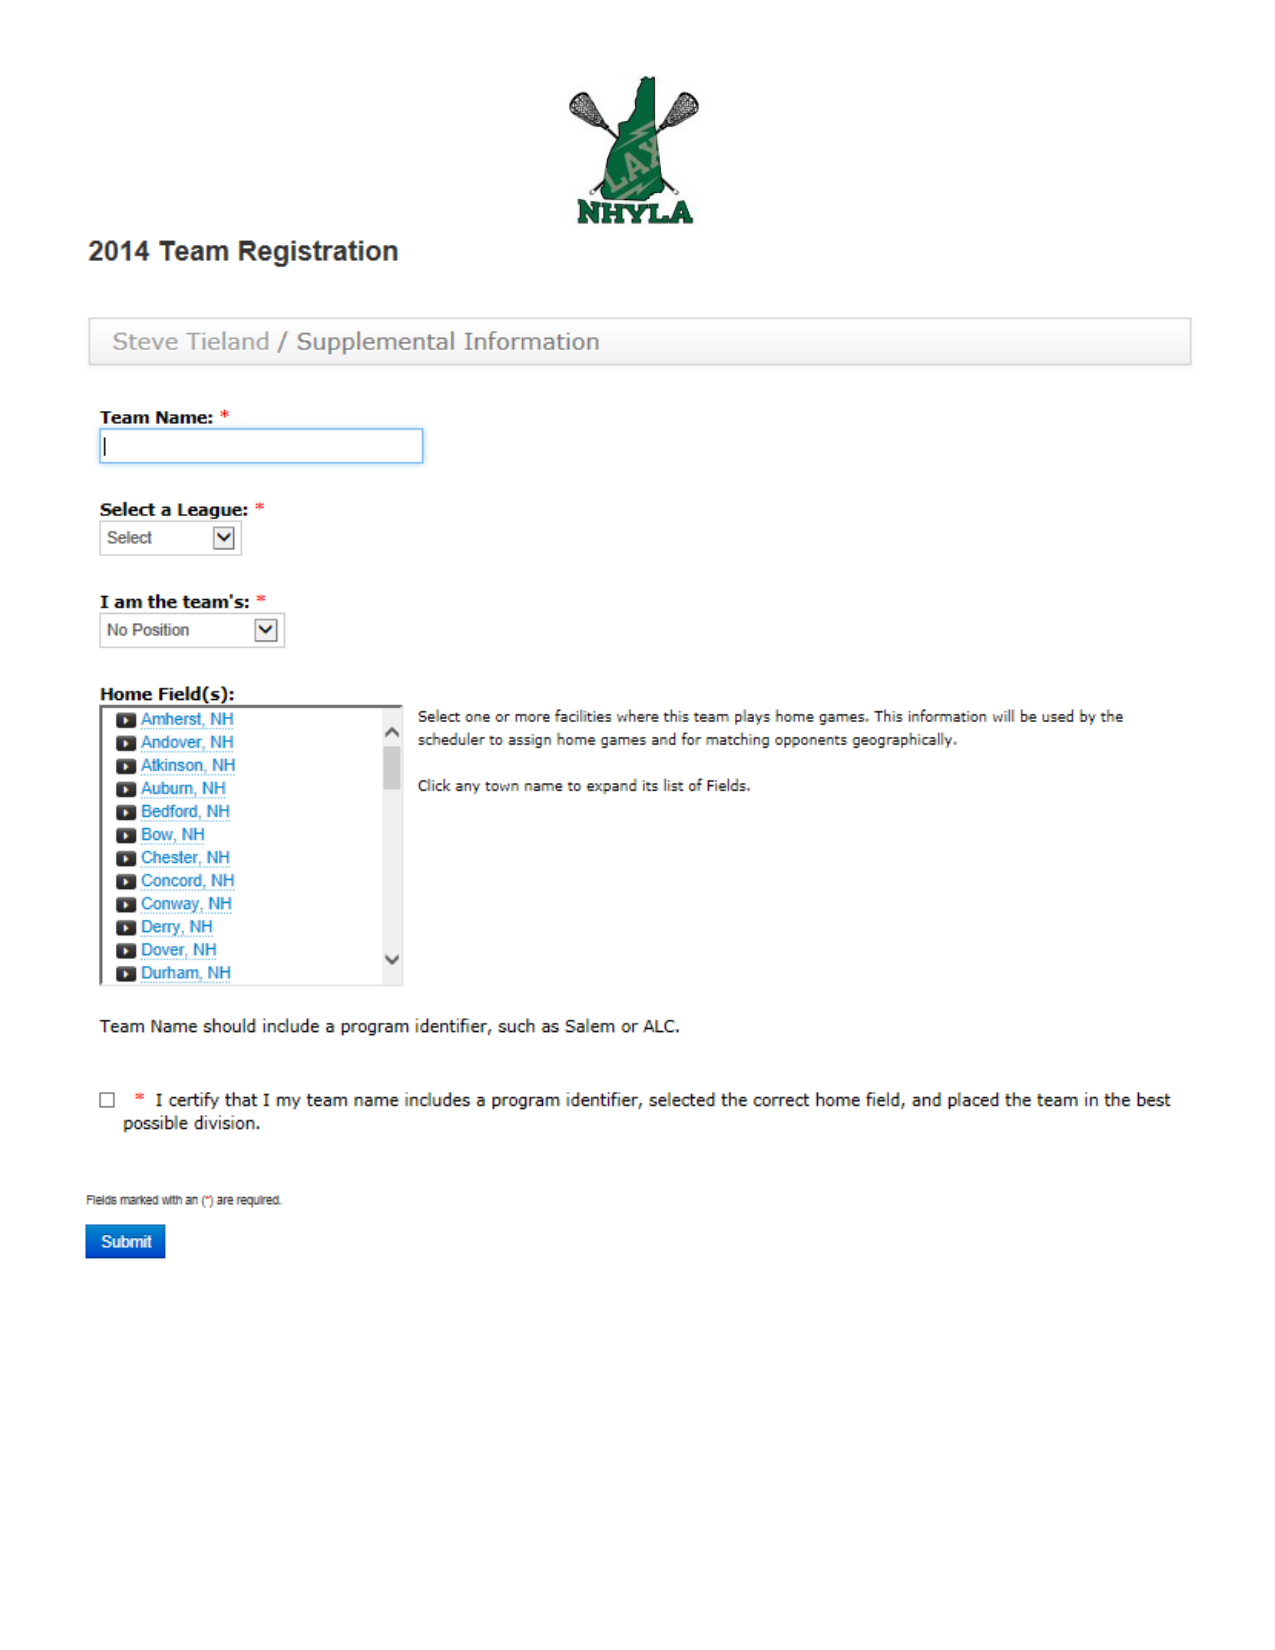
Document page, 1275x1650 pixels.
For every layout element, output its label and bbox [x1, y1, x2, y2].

picture [75, 225, 1200, 1277]
